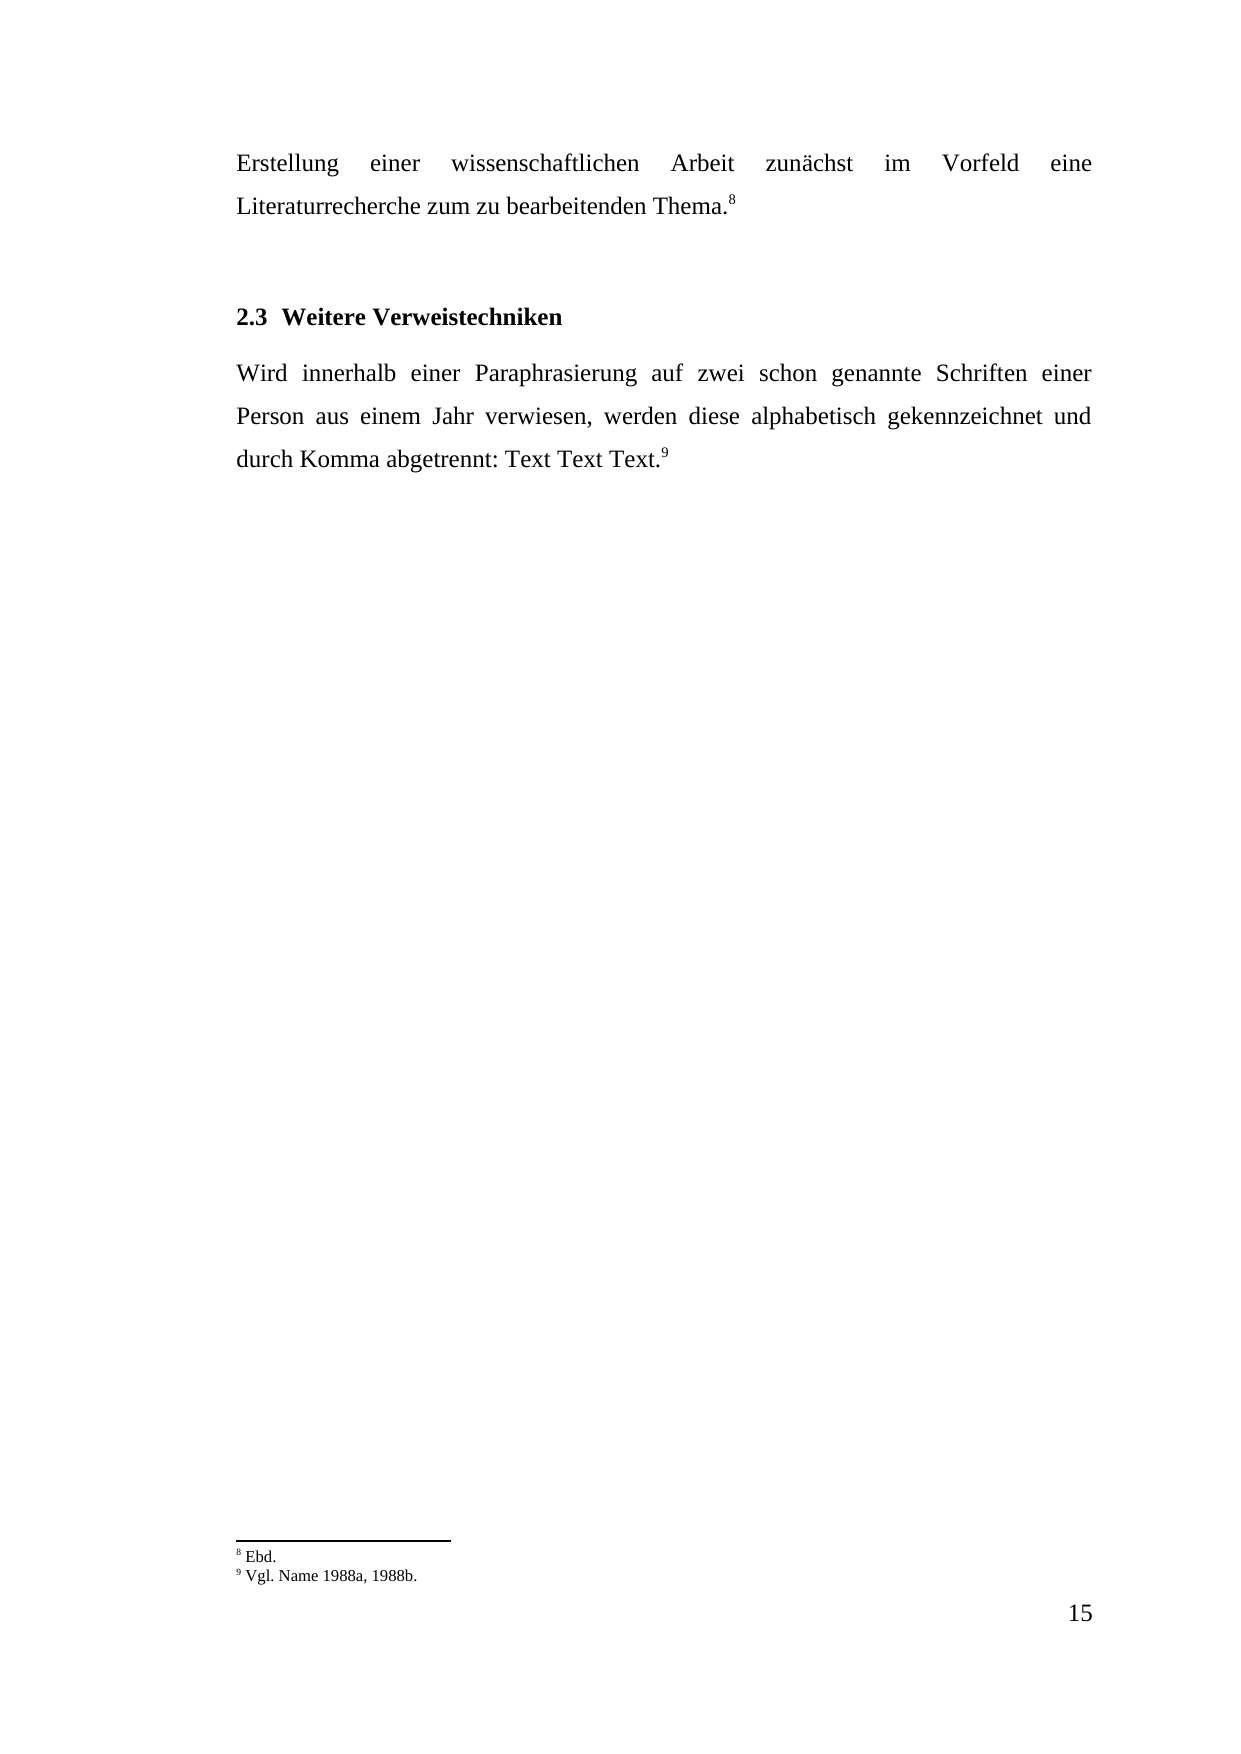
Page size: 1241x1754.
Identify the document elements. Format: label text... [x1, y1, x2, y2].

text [236, 148, 1092, 219]
text Wird innerhalb einer Paraphrasierung auf zwei schon genannte Schriften einer Person aus einem Jahr verwiesen, werden diese alphabetisch gekennzeichnet und durch Komma abgetrennt: Text Text Text. [236, 358, 1092, 473]
subtitle Weitere Verweistechniken [236, 302, 1092, 331]
